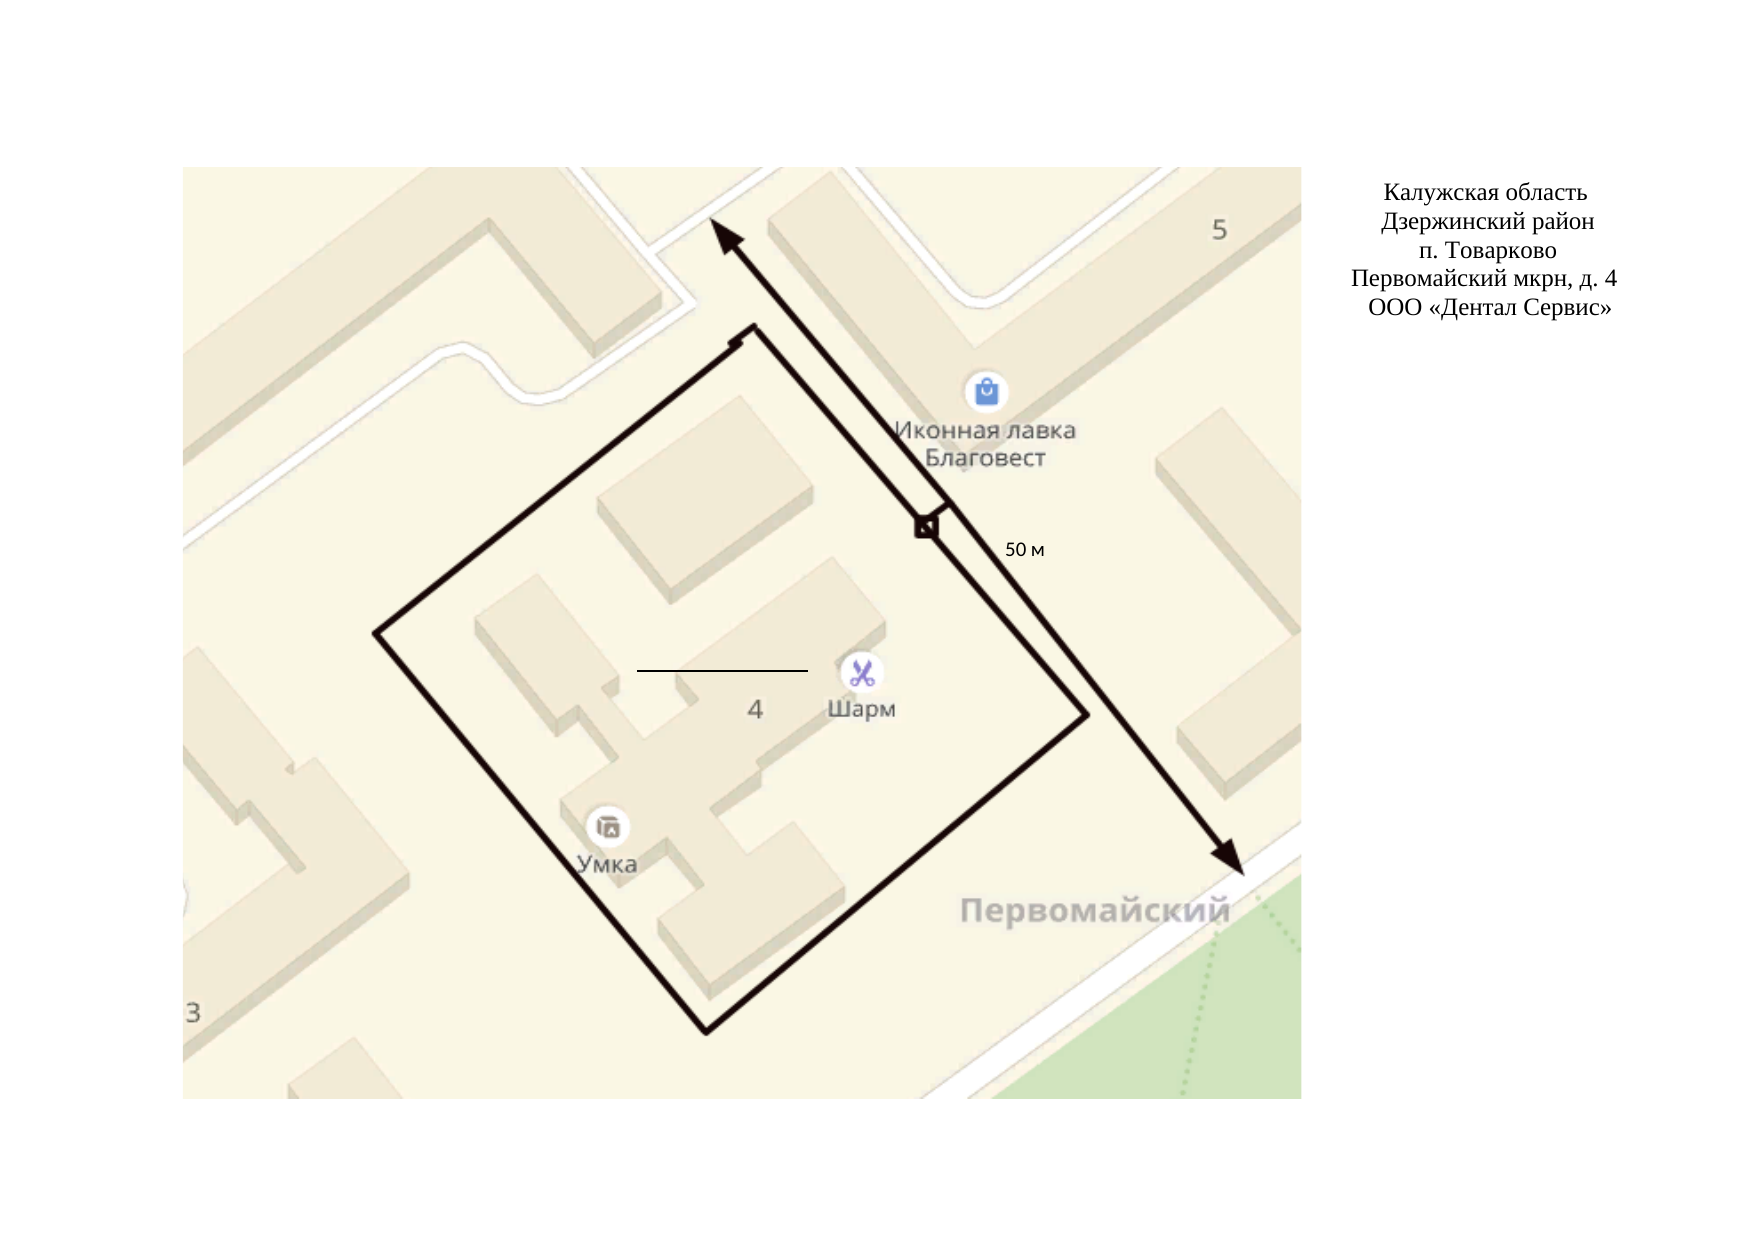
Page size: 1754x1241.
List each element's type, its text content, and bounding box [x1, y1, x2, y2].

text ООО «Дентал Сервис» [118, 292, 1639, 321]
text п. Товарково [118, 235, 1639, 263]
text Дзержинский район [118, 206, 1639, 235]
text Калужская область [118, 177, 1639, 206]
picture [182, 321, 1302, 536]
text Первомайский мкрн, д. 4 [118, 263, 1639, 292]
text 50 м [118, 536, 1639, 562]
picture [182, 562, 1302, 1099]
picture [182, 167, 1302, 177]
